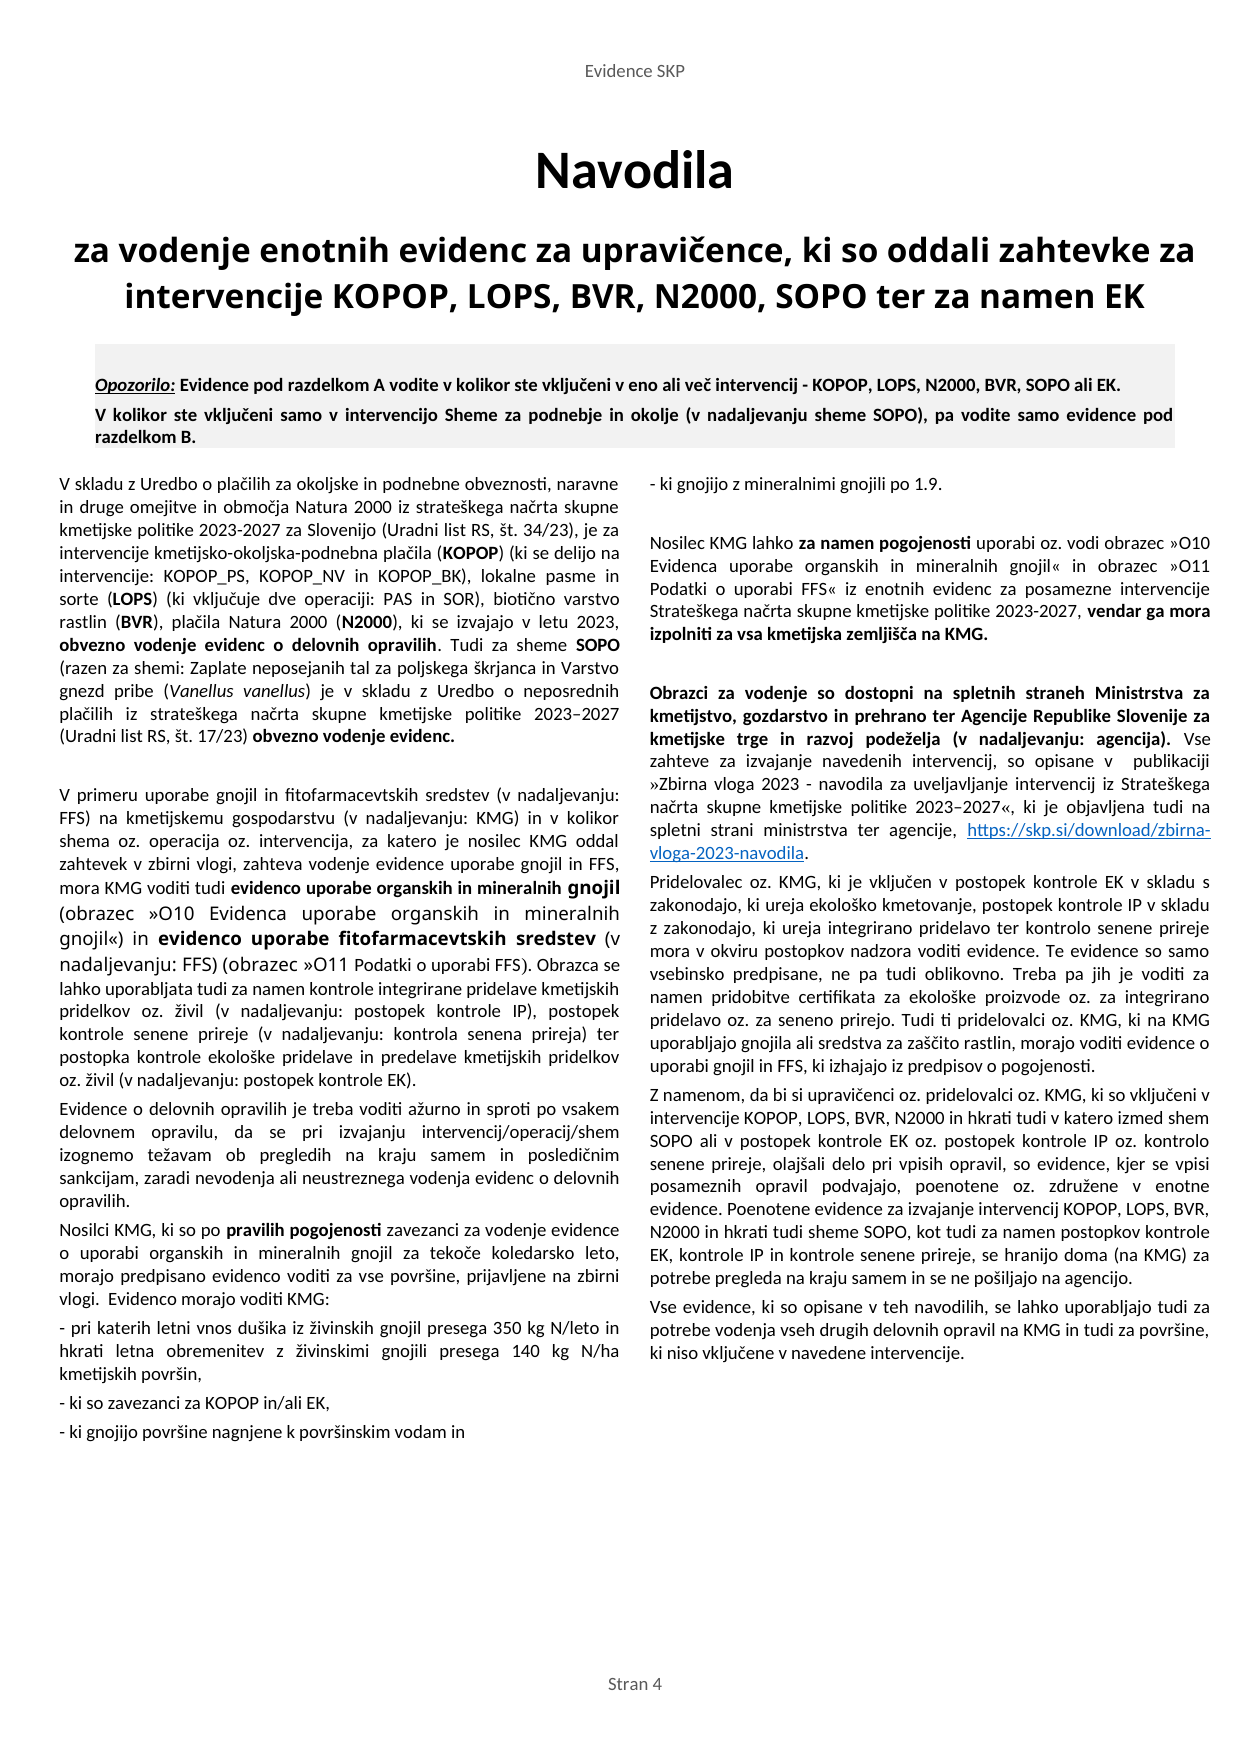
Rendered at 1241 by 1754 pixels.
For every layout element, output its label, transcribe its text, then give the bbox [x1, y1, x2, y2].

text Vse evidence, ki so opisane v teh navodilih, se lahko uporabljajo tudi za potrebe vodenja vseh drugih delovnih opravil na KMG in tudi za površine, ki niso vključene v navedene intervencije. [649, 1296, 1211, 1364]
text Evidence o delovnih opravilih je treba voditi ažurno in sproti po vsakem delovnem opravilu, da se pri izvajanju intervencij/operacij/shem izognemo težavam ob pregledih na kraju samem in posledičnim sankcijam, zaradi nevodenja ali neustreznega vodenja evidenc o delovnih opravilih. [59, 1098, 620, 1212]
text Obrazci za vodenje so dostopni na spletnih straneh Ministrstva za kmetijstvo, gozdarstvo in prehrano ter Agencije Republike Slovenije za kmetijske trge in razvoj podeželja (v nadaljevanju: agencija). Vse zahteve za izvajanje navedenih intervencij, so opisane v publikaciji »Zbirna vloga 2023 - navodila za uveljavljanje intervencij iz Strateškega načrta skupne kmetijske politike 2023–2027«, ki je objavljena tudi na spletni strani ministrstva ter agencije, https://skp.si/download/zbirna-vloga-2023-navodila. [649, 681, 1211, 864]
text - ki gnojijo površine nagnjene k površinskim vodam in [59, 1421, 620, 1443]
subtitle za vodenje enotnih evidenc za upravičence, ki so oddali zahtevke za intervencije KOPOP, LOPS, BVR, N2000, SOPO ter za namen EK [59, 227, 1211, 318]
text Nosilec KMG lahko za namen pogojenosti uporabi oz. vodi obrazec »O10 Evidenca uporabe organskih in mineralnih gnojil« in obrazec »O11 Podatki o uporabi FFS« iz enotnih evidenc za posamezne intervencije Strateškega načrta skupne kmetijske politike 2023-2027, vendar ga mora izpolniti za vsa kmetijska zemljišča na KMG. [649, 531, 1211, 646]
text Pridelovalec oz. KMG, ki je vključen v postopek kontrole EK v skladu s zakonodajo, ki ureja ekološko kmetovanje, postopek kontrole IP v skladu z zakonodajo, ki ureja integrirano pridelavo ter kontrolo senene prireje mora v okviru postopkov nadzora voditi evidence. Te evidence so samo vsebinsko predpisane, ne pa tudi oblikovno. Treba pa jih je voditi za namen pridobitve certifikata za ekološke proizvode oz. za integrirano pridelavo oz. za seneno prirejo. Tudi ti pridelovalci oz. KMG, ki na KMG uporabljajo gnojila ali sredstva za zaščito rastlin, morajo voditi evidence o uporabi gnojil in FFS, ki izhajajo iz predpisov o pogojenosti. [649, 871, 1211, 1077]
text V skladu z Uredbo o plačilih za okoljske in podnebne obveznosti, naravne in druge omejitve in območja Natura 2000 iz strateškega načrta skupne kmetijske politike 2023-2027 za Slovenijo (Uradni list RS, št. 34/23), je za intervencije kmetijsko-okoljska-podnebna plačila (KOPOP) (ki se delijo na intervencije: KOPOP_PS, KOPOP_NV in KOPOP_BK), lokalne pasme in sorte (LOPS) (ki vključuje dve operaciji: PAS in SOR), biotično varstvo rastlin (BVR), plačila Natura 2000 (N2000), ki se izvajajo v letu 2023, obvezno vodenje evidenc o delovnih opravilih. Tudi za sheme SOPO (razen za shemi: Zaplate neposejanih tal za poljskega škrjanca in Varstvo gnezd pribe (Vanellus vanellus) je v skladu z Uredbo o neposrednih plačilih iz strateškega načrta skupne kmetijske politike 2023–2027 (Uradni list RS, št. 17/23) obvezno vodenje evidenc. [59, 473, 620, 748]
text - pri katerih letni vnos dušika iz živinskih gnojil presega 350 kg N/leto in hkrati letna obremenitev z živinskimi gnojili presega 140 kg N/ha kmetijskih površin, [59, 1316, 620, 1385]
text Z namenom, da bi si upravičenci oz. pridelovalci oz. KMG, ki so vključeni v intervencije KOPOP, LOPS, BVR, N2000 in hkrati tudi v katero izmed shem SOPO ali v postopek kontrole EK oz. postopek kontrole IP oz. kontrolo senene prireje, olajšali delo pri vpisih opravil, so evidence, kjer se vpisi posameznih opravil podvajajo, poenotene oz. združene v enotne evidence. Poenotene evidence za izvajanje intervencij KOPOP, LOPS, BVR, N2000 in hkrati tudi sheme SOPO, kot tudi za namen postopkov kontrole EK, kontrole IP in kontrole senene prireje, se hranijo doma (na KMG) za potrebe pregleda na kraju samem in se ne pošiljajo na agencijo. [649, 1083, 1211, 1289]
text V primeru uporabe gnojil in fitofarmacevtskih sredstev (v nadaljevanju: FFS) na kmetijskemu gospodarstvu (v nadaljevanju: KMG) in v kolikor shema oz. operacija oz. intervencija, za katero je nosilec KMG oddal zahtevek v zbirni vlogi, zahteva vodenje evidence uporabe gnojil in FFS, mora KMG voditi tudi evidenco uporabe organskih in mineralnih gnojil (obrazec »O10 Evidenca uporabe organskih in mineralnih gnojil«) in evidenco uporabe fitofarmacevtskih sredstev (v nadaljevanju: FFS) (obrazec »O11 Podatki o uporabi FFS). Obrazca se lahko uporabljata tudi za namen kontrole integrirane pridelave kmetijskih pridelkov oz. živil (v nadaljevanju: postopek kontrole IP), postopek kontrole senene prireje (v nadaljevanju: kontrola senena prireja) ter postopka kontrole ekološke pridelave in predelave kmetijskih pridelkov oz. živil (v nadaljevanju: postopek kontrole EK). [59, 783, 620, 1091]
text - ki so zavezanci za KOPOP in/ali EK, [59, 1391, 620, 1414]
text Nosilci KMG, ki so po pravilih pogojenosti zavezanci za vodenje evidence o uporabi organskih in mineralnih gnojil za tekoče koledarsko leto, morajo predpisano evidenco voditi za vse površine, prijavljene na zbirni vlogi. Evidenco morajo voditi KMG: [59, 1218, 620, 1310]
text Navodila [59, 136, 1211, 202]
text - ki gnojijo z mineralnimi gnojili po 1.9. [649, 473, 1211, 496]
